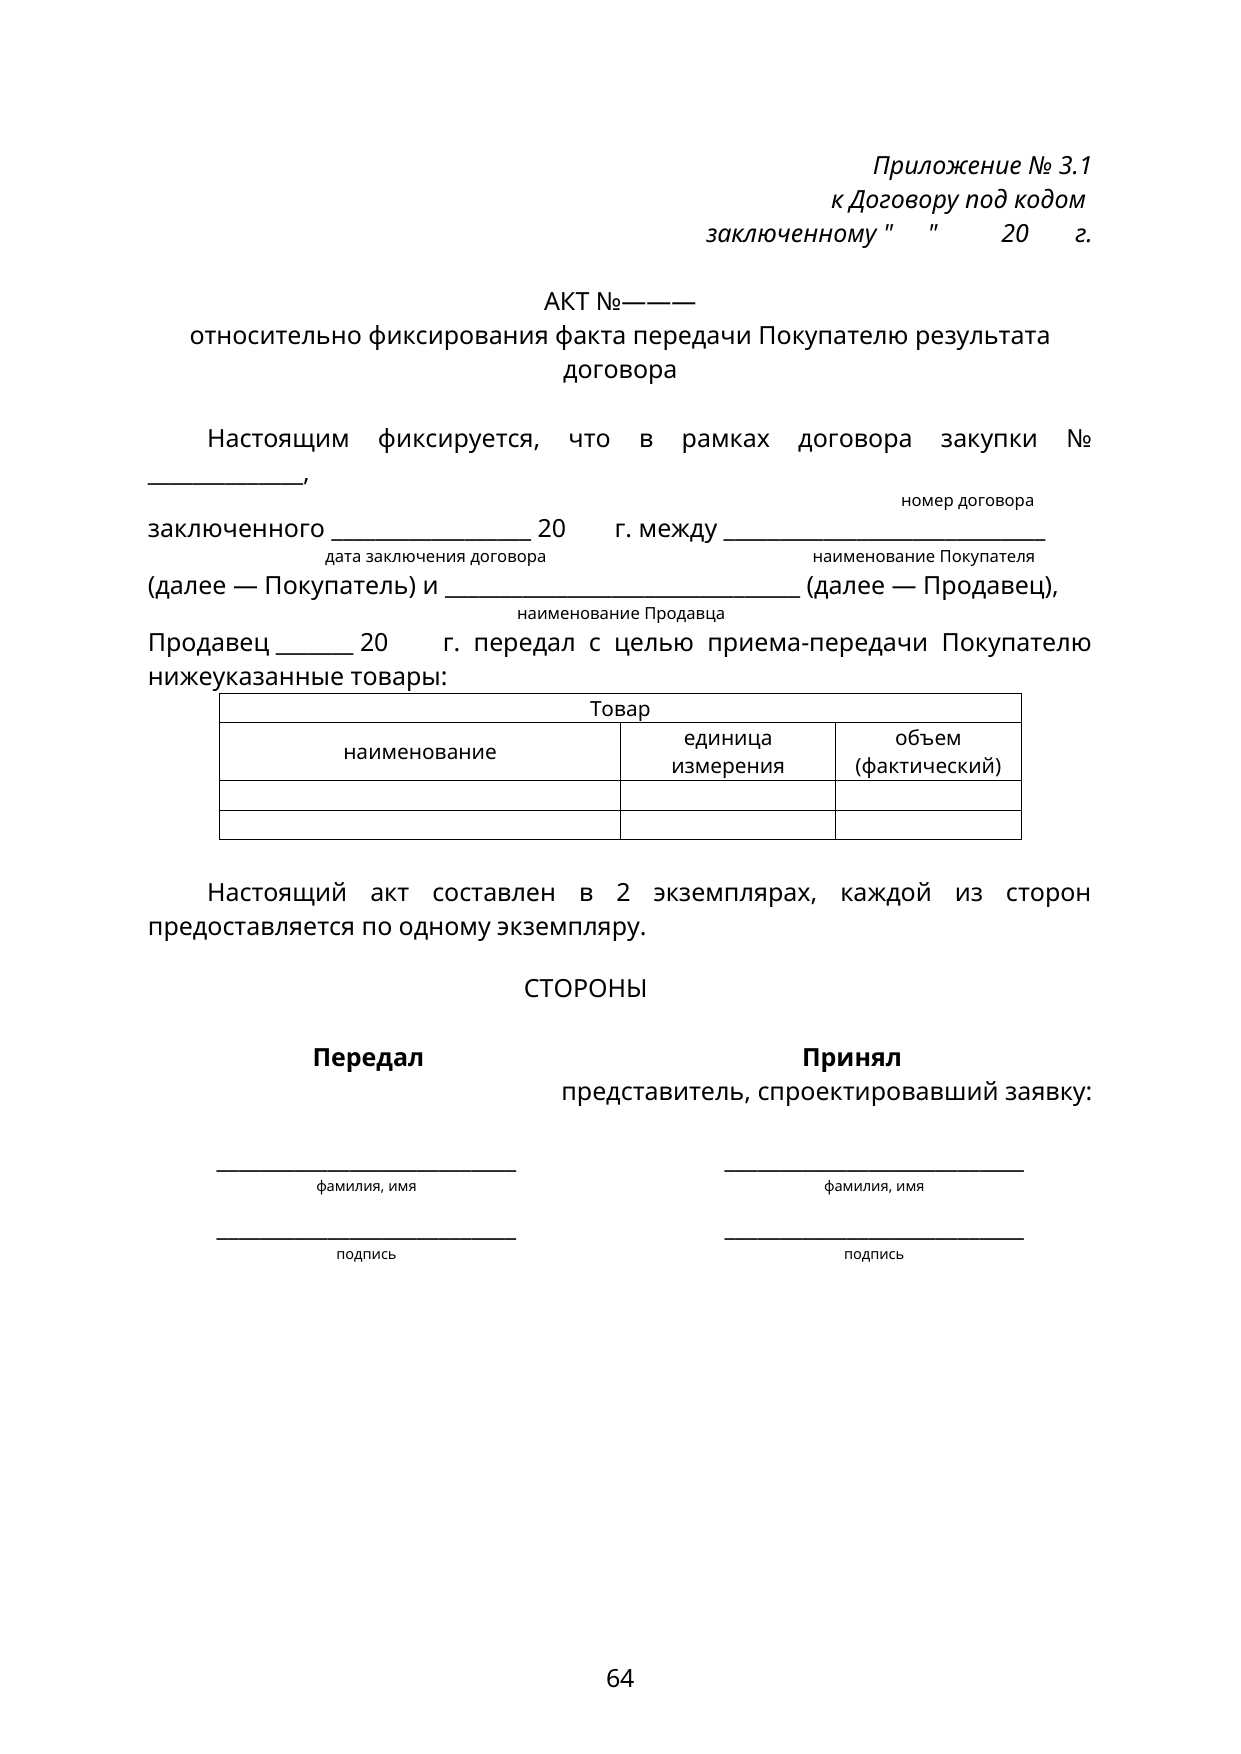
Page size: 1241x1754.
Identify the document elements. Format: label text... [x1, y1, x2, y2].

text дата заключения договора наименование Покупателя [325, 545, 1130, 568]
table_cell [220, 781, 620, 809]
table_cell ___________________________ подпись [620, 1210, 1128, 1278]
table_cell объем (фактический) [836, 723, 1021, 780]
text к Договору под кодом заключенному " " 20 г. [148, 182, 1092, 250]
text (далее — Покупатель) и ________________________________ (далее — Продавец), [148, 568, 1093, 602]
table_header ___________________________ фамилия, имя [112, 1141, 620, 1209]
table_header Принял [600, 1039, 1104, 1073]
text Настоящий акт составлен в 2 экземплярах, каждой из сторон предоставляется по одному экземпляру. [148, 874, 1092, 942]
text наименование Продавца [517, 602, 1130, 624]
text АКТ №——— [148, 284, 1092, 318]
text номер договора [901, 488, 1092, 511]
text Приложение № 3.1 [148, 148, 1092, 182]
text Продавец _______ 20 г. передал с целью приема-передачи Покупателю нижеуказанные товары: [148, 624, 1092, 693]
table_cell ___________________________ подпись [112, 1210, 620, 1278]
table_cell единица измерения [621, 723, 835, 780]
table_header Товар [220, 694, 1021, 722]
text СТОРОНЫ [148, 971, 1092, 1005]
table_cell [836, 781, 1021, 809]
text заключенного __________________ 20 г. между _____________________________ [148, 511, 1092, 545]
table_cell [836, 811, 1021, 839]
table_cell [220, 811, 620, 839]
table_cell наименование [220, 723, 620, 780]
text представитель, спроектировавший заявку: [148, 1073, 1092, 1107]
text Настоящим фиксируется, что в рамках договора закупки № ______________, [148, 420, 1092, 488]
table_cell [621, 811, 835, 839]
text относительно фиксирования факта передачи Покупателю результата договора [148, 318, 1092, 386]
table_cell [621, 781, 835, 809]
table_header Передал [136, 1039, 600, 1073]
table_header ___________________________ фамилия, имя [620, 1141, 1128, 1209]
